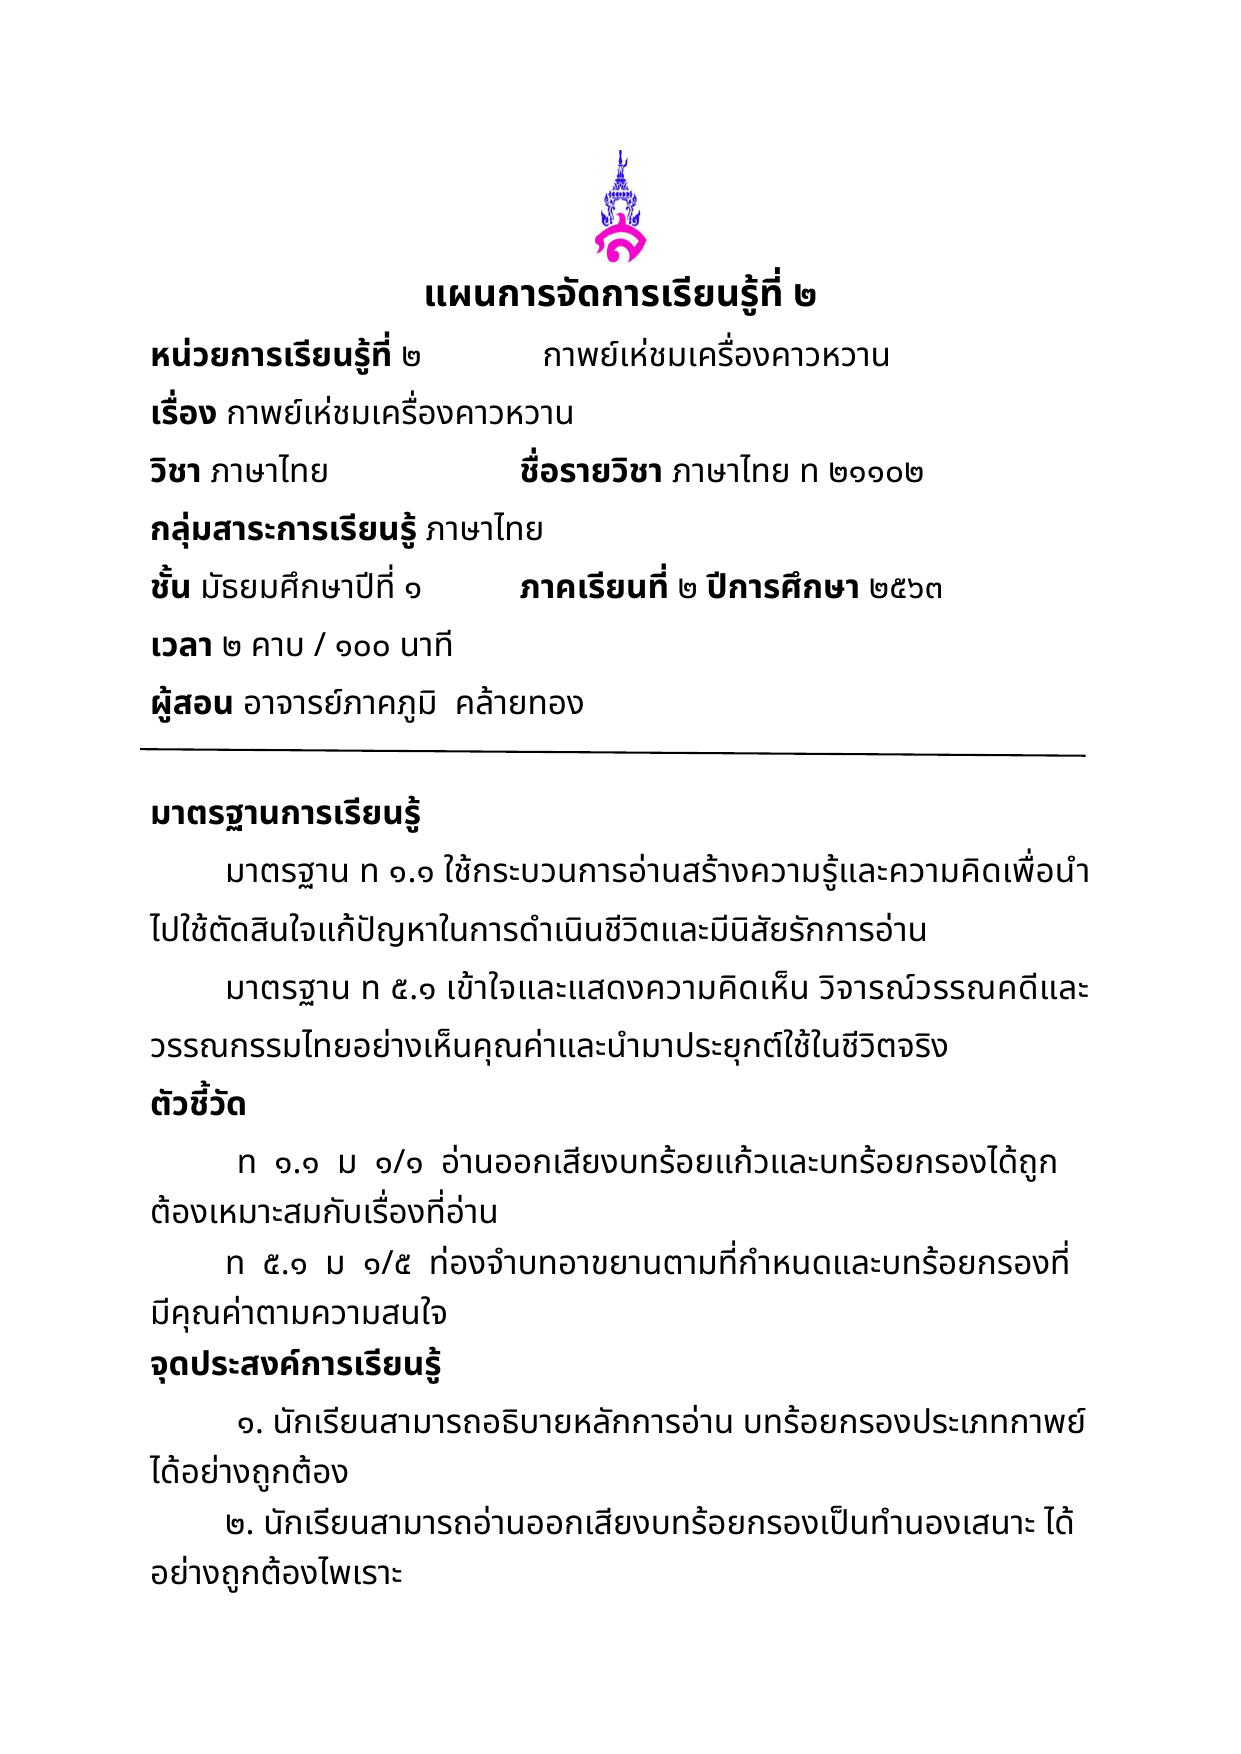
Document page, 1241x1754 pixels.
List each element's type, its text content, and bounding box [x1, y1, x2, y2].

text มาตรฐาน ท ๕.๑ เข้าใจและแสดงความคิดเห็น วิจารณ์วรรณคดีและวรรณกรรมไทยอย่างเห็นคุณค่าและนำมาประยุกต์ใช้ในชีวิตจริง [150, 963, 1090, 1072]
text ผู้สอน อาจารย์ภาคภูมิ คล้ายทอง [150, 679, 1090, 729]
text หน่วยการเรียนรู้ที่ ๒ กาพย์เห่ชมเครื่องคาวหวาน เรื่อง กาพย์เห่ชมเครื่องคาวหวาน [150, 331, 1090, 440]
text ชั้น มัธยมศึกษาปีที่ ๑ ภาคเรียนที่ ๒ ปีการศึกษา ๒๕๖๓ เวลา ๒ คาบ / ๑๐๐ นาที [150, 563, 1090, 672]
text ตัวชี้วัด [150, 1080, 1090, 1130]
text ๑. นักเรียนสามารถอธิบายหลักการอ่าน บทร้อยกรองประเภทกาพย์ได้อย่างถูกต้อง [150, 1398, 1090, 1499]
text ๒. นักเรียนสามารถอ่านออกเสียงบทร้อยกรองเป็นทำนองเสนาะ ได้อย่างถูกต้องไพเราะ [150, 1499, 1090, 1600]
text ท ๑.๑ ม ๑/๑ อ่านออกเสียงบทร้อยแก้วและบทร้อยกรองได้ถูกต้องเหมาะสมกับเรื่องที่อ่าน [150, 1138, 1090, 1239]
text มาตรฐาน ท ๑.๑ ใช้กระบวนการอ่านสร้างความรู้และความคิดเพื่อนำไปใช้ตัดสินใจแก้ปัญหาในการดำเนินชีวิตและมีนิสัยรักการอ่าน [150, 847, 1090, 956]
text แผนการจัดการเรียนรู้ที่ ๒ [150, 266, 1090, 323]
text ท ๕.๑ ม ๑/๕ ท่องจำบทอาขยานตามที่กำหนดและบทร้อยกรองที่มีคุณค่าตามความสนใจ [150, 1239, 1090, 1340]
text มาตรฐานการเรียนรู้ [150, 789, 1090, 840]
text จุดประสงค์การเรียนรู้ [150, 1340, 1090, 1390]
picture [548, 150, 692, 263]
text วิชา ภาษาไทย ชื่อรายวิชา ภาษาไทย ท ๒๑๑๐๒ กลุ่มสาระการเรียนรู้ ภาษาไทย [150, 447, 1090, 556]
